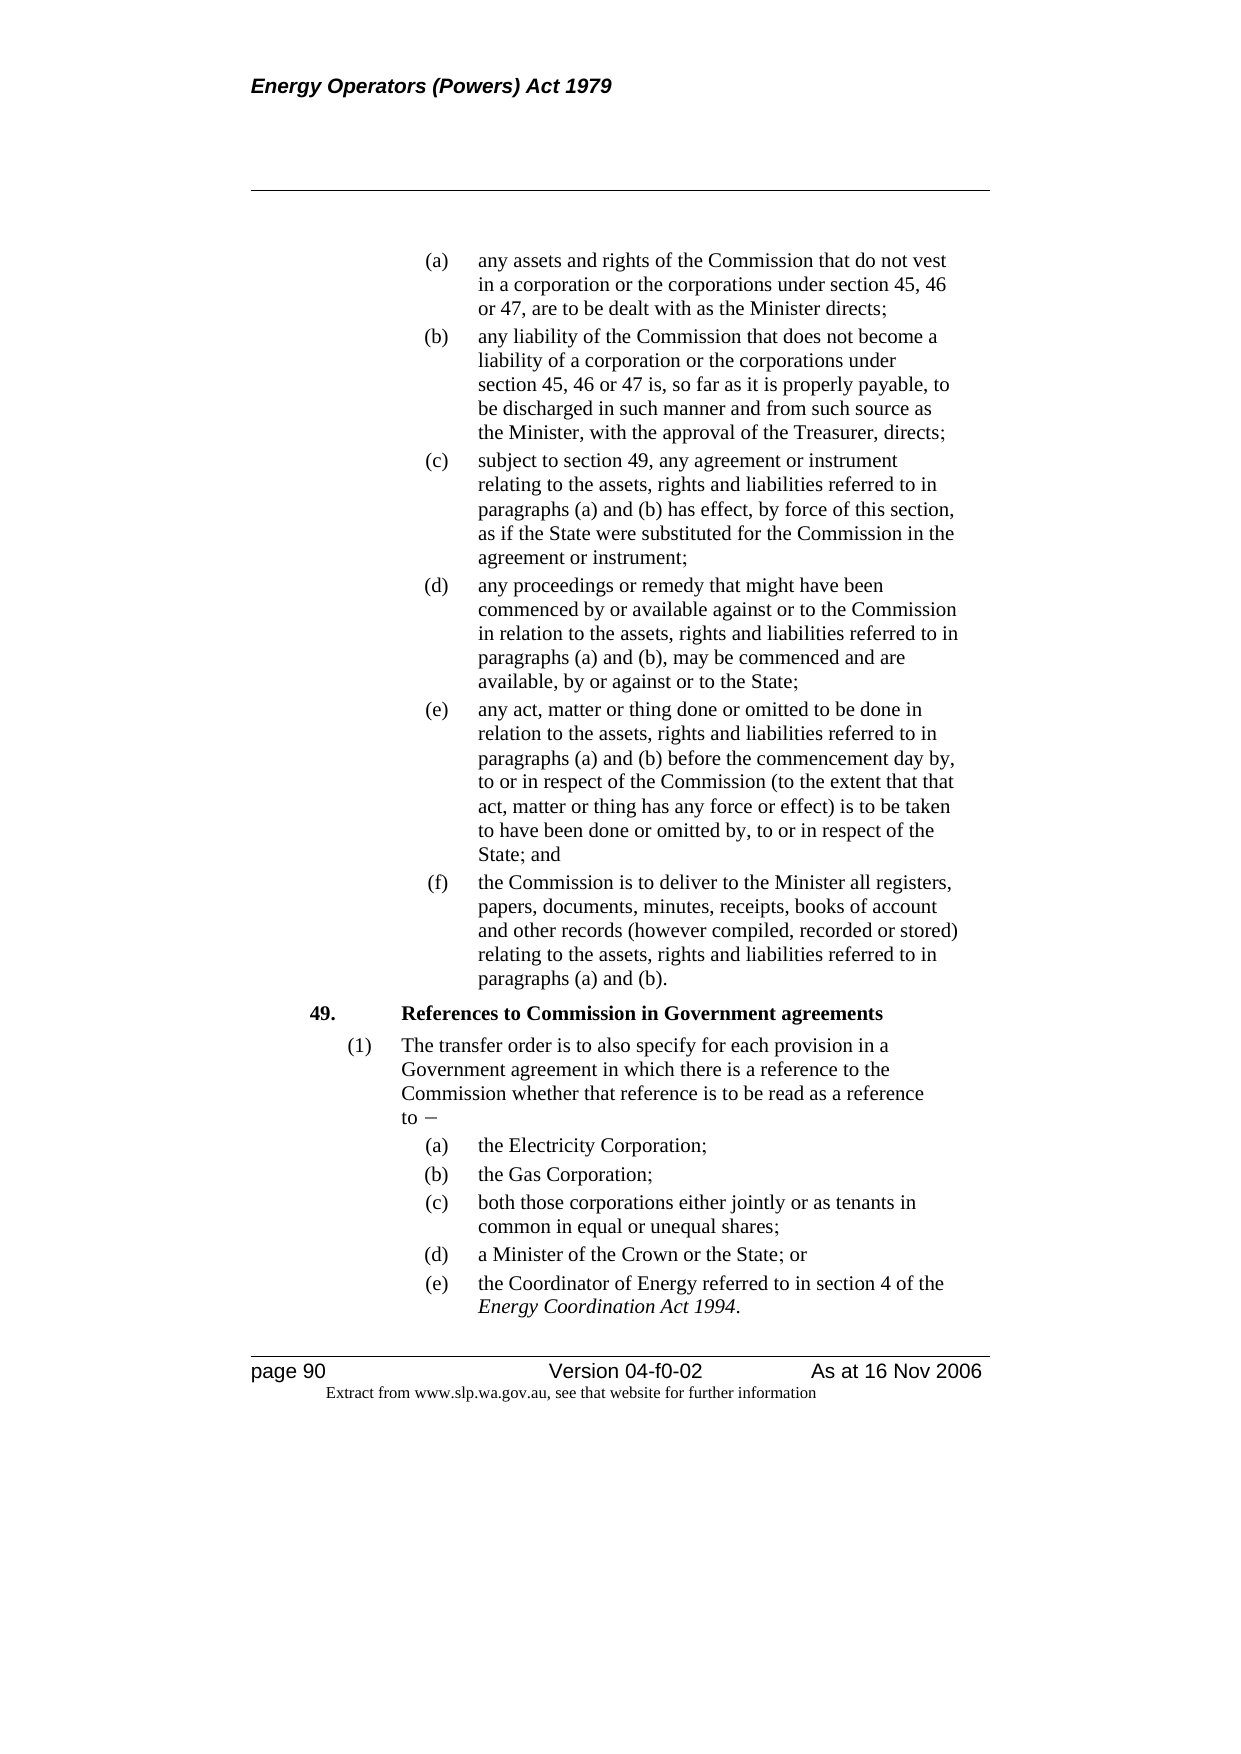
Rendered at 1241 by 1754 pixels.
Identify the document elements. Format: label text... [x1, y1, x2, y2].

text (e) any act, matter or thing done or omitted to be done in relation to the assets, rights and liabilities referred to in paragraphs (a) and (b) before the commencement day by, to or in respect of the Commission (to the extent that that act, matter or thing has any force or effect) is to be taken to have been done or omitted by, to or in respect of the State and [389, 697, 960, 866]
text (f) the Commission is to deliver to the Minister all registers, papers, documents, minutes, receipts, books of account and other records (however compiled, recorded or stored) relating to the assets, rights and liabilities referred to in paragraphs (a) and (b). [389, 870, 960, 990]
text (c) subject to section 49, any agreement or instrument relating to the assets, rights and liabilities referred to in paragraphs (a) and (b) has effect, by force of this section, as if the State were substituted for the Commission in the agreement or instrument [389, 448, 960, 569]
text (b) any liability of the Commission that does not become a liability of a corporation or the corporations under section 45, 46 or 47 is, so far as it is properly payable, to be discharged in such manner and from such source as the Minister, with the approval of the Treasurer, directs [389, 324, 960, 444]
text (e) the Coordinator of Energy referred to in section 4 of the Energy Coordination Act 1994. [389, 1270, 960, 1318]
text (d) any proceedings or remedy that might have been commenced by or available against or to the Commission in relation to the assets, rights and liabilities referred to in paragraphs (a) and (b), may be commenced and are available, by or against or to the State [389, 573, 960, 693]
text (d) a Minister of the Crown or the State or [389, 1242, 960, 1266]
text (1) The transfer order is to also specify for each provision in a Government agreement in which there is a reference to the Commission whether that reference is to be read as a reference to  [312, 1033, 960, 1129]
text (a) the Electricity Corporation [389, 1133, 960, 1157]
text (a) any assets and rights of the Commission that do not vest in a corporation or the corporations under section 45, 46 or 47, are to be dealt with as the Minister directs [389, 247, 960, 320]
text (b) the Gas Corporation [389, 1162, 960, 1186]
text (c) both those corporations either jointly or as tenants in common in equal or unequal shares [389, 1190, 960, 1238]
subtitle 49. References to Commission in Government agreements [309, 1001, 960, 1025]
